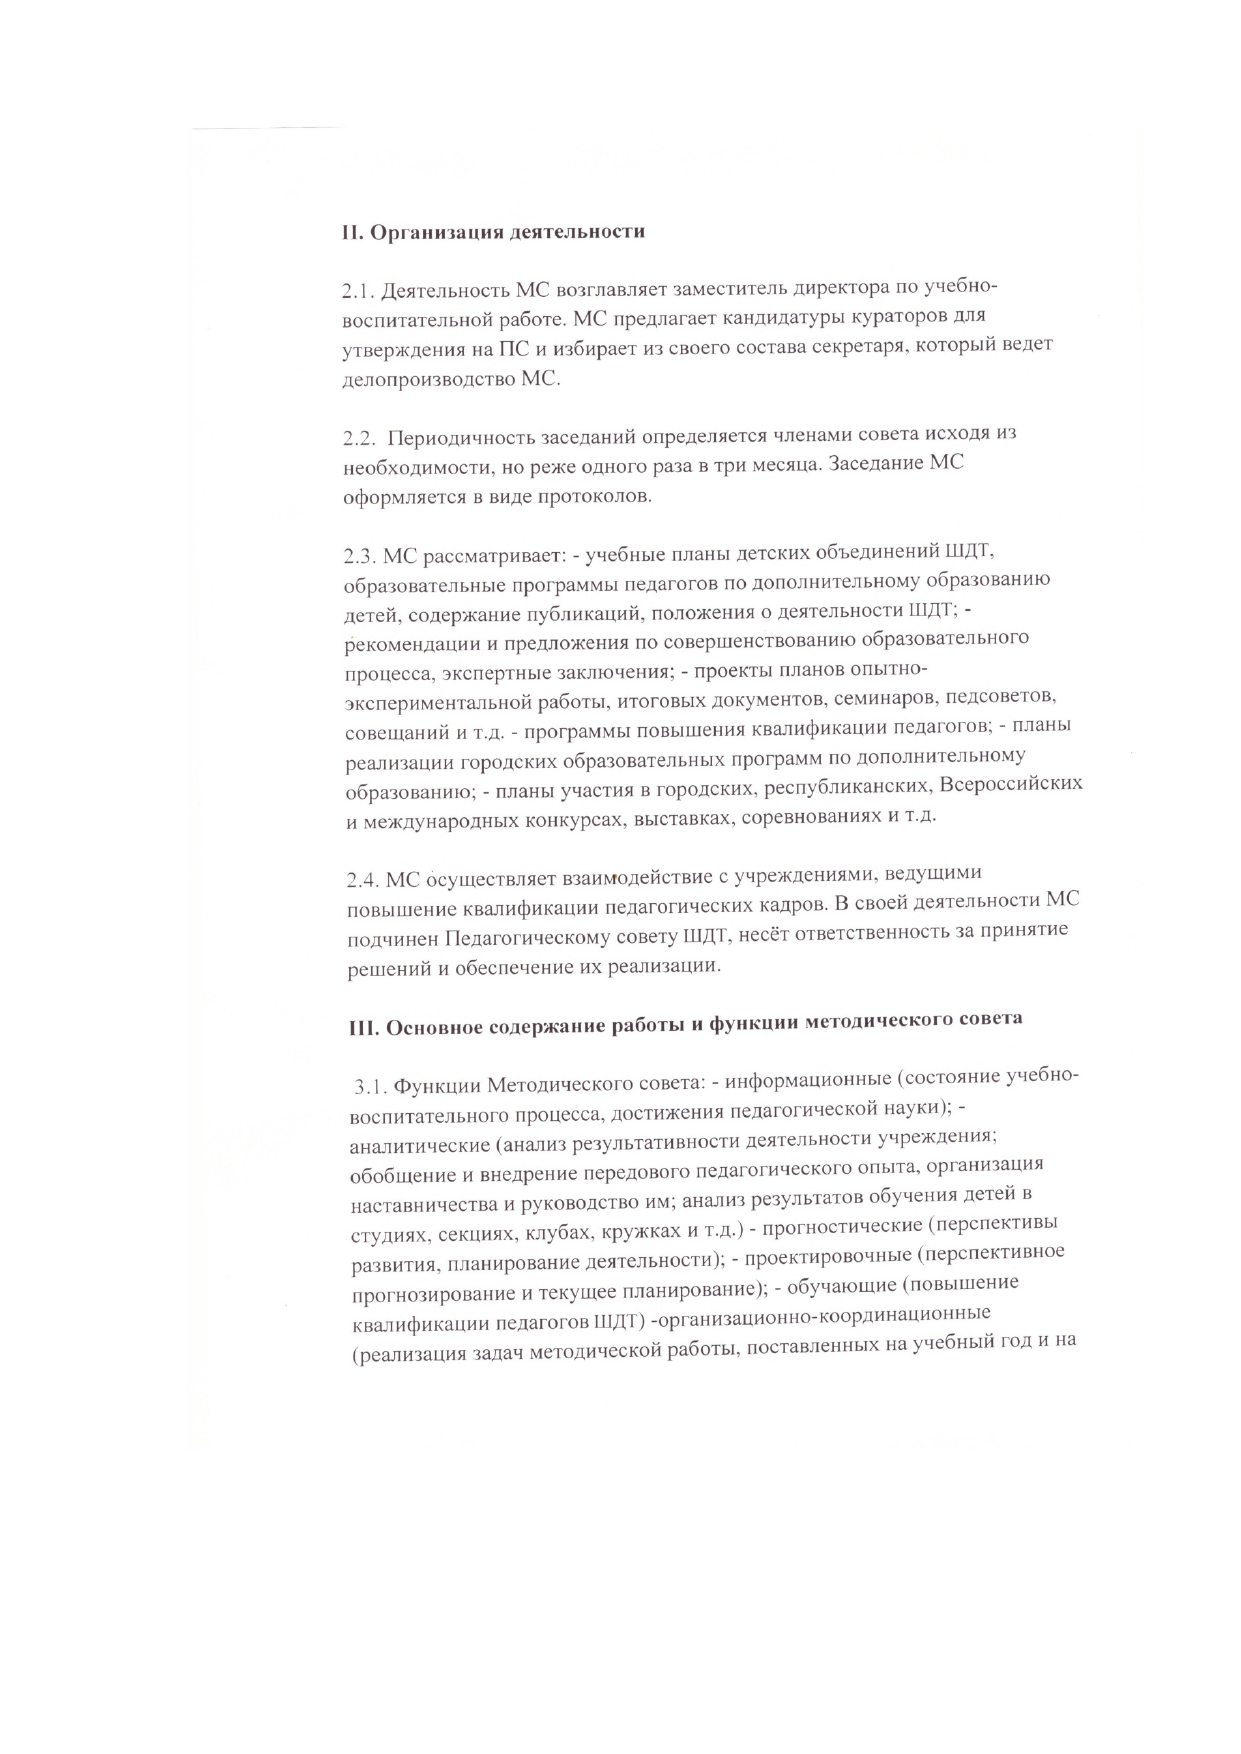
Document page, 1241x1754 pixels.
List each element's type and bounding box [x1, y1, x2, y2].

picture [177, 118, 1152, 1458]
